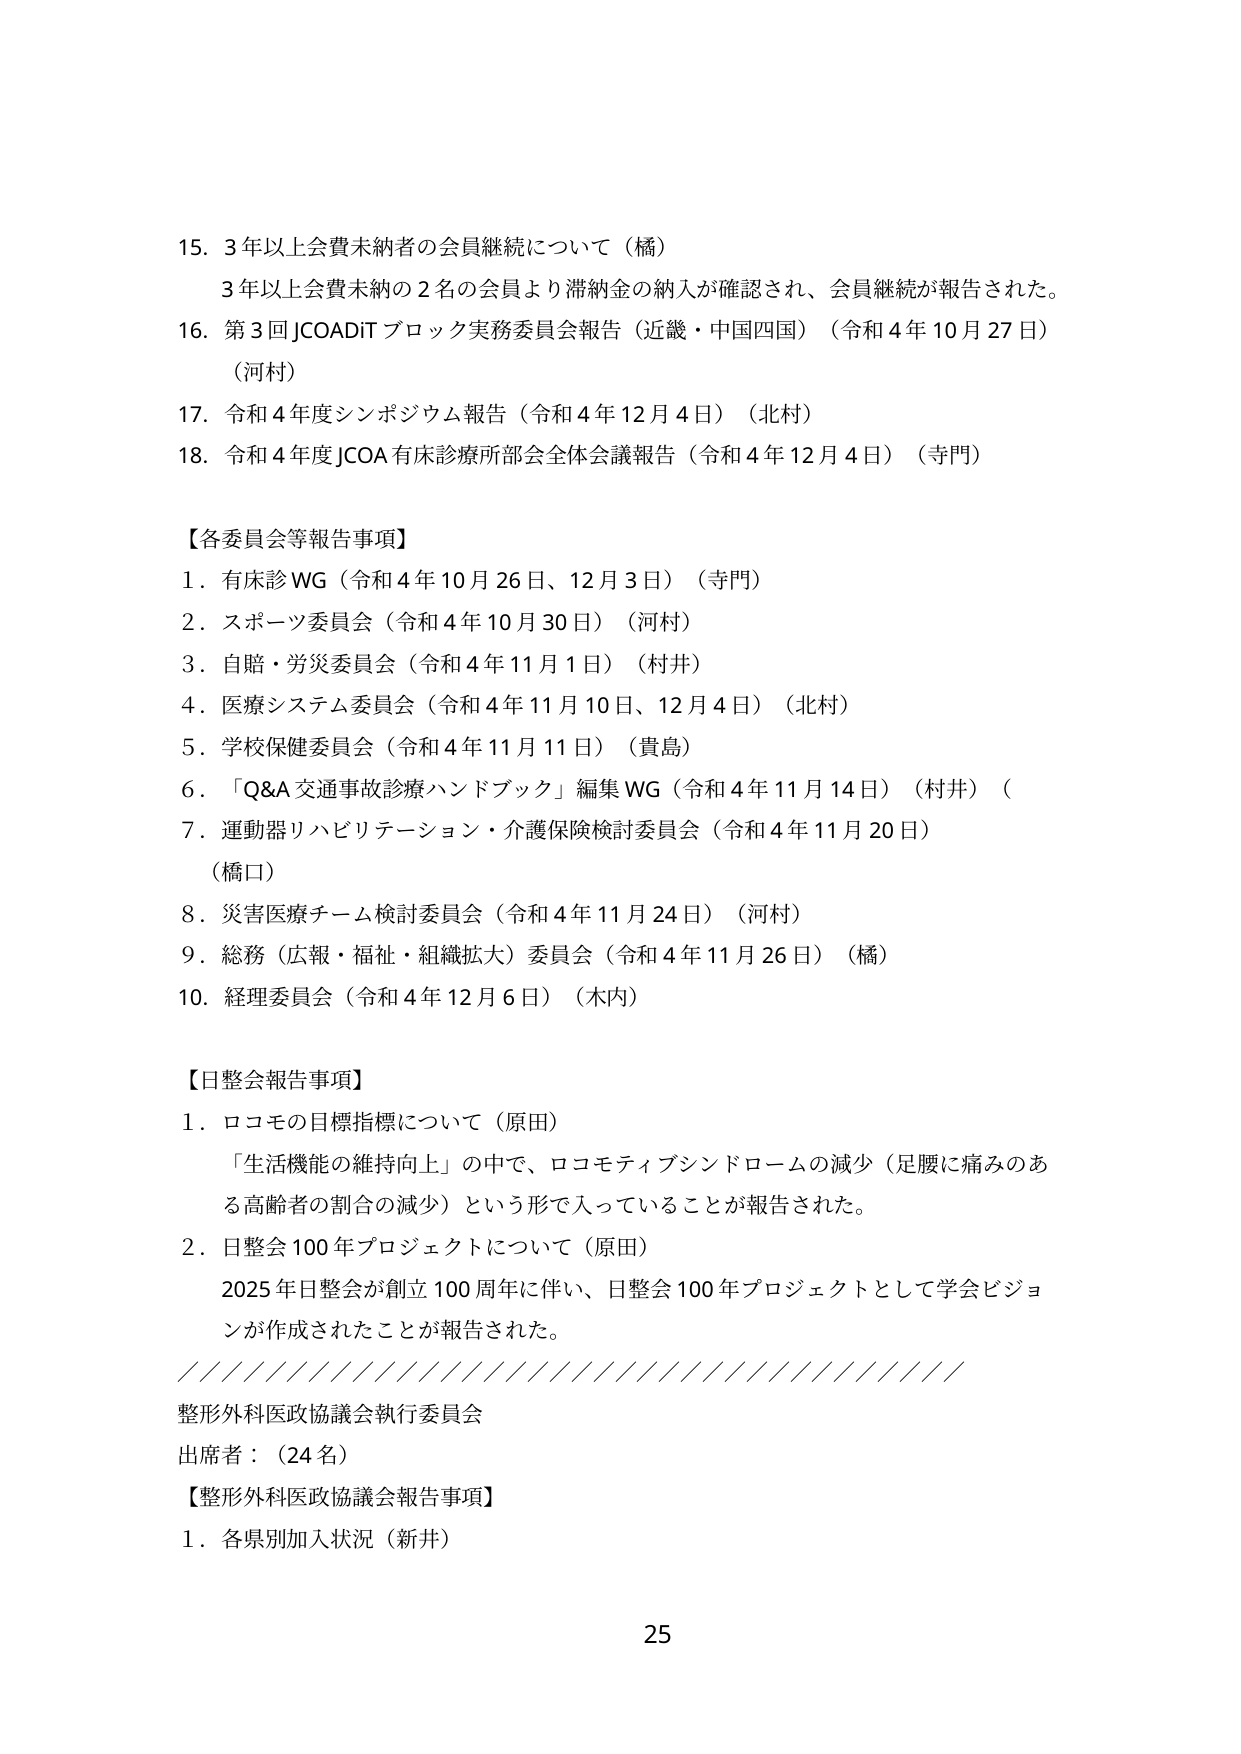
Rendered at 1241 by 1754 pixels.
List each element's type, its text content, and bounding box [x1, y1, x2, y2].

text ９．総務（広報・福祉・組織拡大）委員会（令和4年11月26日）（橘） [177, 933, 1063, 975]
text １．有床診WG（令和4年10月26日、12月3日）（寺門） [177, 558, 1063, 600]
text 【日整会報告事項】 [177, 1058, 1063, 1100]
text ７．運動器リハビリテーション・介護保険検討委員会（令和4年11月20日） [177, 808, 1063, 850]
text ２．日整会100年プロジェクトについて（原田） [177, 1225, 1063, 1267]
text 3年以上会費未納の2名の会員より滞納金の納入が確認され、会員継続が報告された。 [177, 267, 1063, 308]
text ４．医療システム委員会（令和4年11月10日、12月4日）（北村） [177, 683, 1063, 725]
text ６．「Q&A交通事故診療ハンドブック」編集WG（令和4年11月14日）（村井）（ [177, 767, 1063, 808]
text 【各委員会等報告事項】 [177, 517, 1063, 558]
text 15．3年以上会費未納者の会員継続について（橘） [177, 225, 1063, 267]
text 17．令和4年度シンポジウム報告（令和4年12月4日）（北村） [177, 392, 1063, 433]
text ／／／／／／／／／／／／／／／／／／／／／／／／／／／／／／／／／／／／ [177, 1350, 1063, 1392]
text 整形外科医政協議会執行委員会 [177, 1392, 1063, 1433]
text ５．学校保健委員会（令和4年11月11日）（貴島） [177, 725, 1063, 767]
text 18．令和4年度JCOA有床診療所部会全体会議報告（令和4年12月4日）（寺門） [177, 433, 1063, 475]
text 「生活機能の維持向上」の中で、ロコモティブシンドロームの減少（足腰に痛みのある高齢者の割合の減少）という形で入っていることが報告された。 [177, 1142, 1063, 1225]
text 2025年日整会が創立100周年に伴い、日整会100年プロジェクトとして学会ビジョンが作成されたことが報告された。 [177, 1267, 1063, 1350]
text （橋口） [177, 850, 1063, 892]
text ２．スポーツ委員会（令和4年10月30日）（河村） [177, 600, 1063, 642]
text ８．災害医療チーム検討委員会（令和4年11月24日）（河村） [177, 892, 1063, 933]
text 16．第3回JCOADiTブロック実務委員会報告（近畿・中国四国）（令和4年10月27日）（河村） [177, 308, 1063, 392]
text １．ロコモの目標指標について（原田） [177, 1100, 1063, 1142]
text 【整形外科医政協議会報告事項】 [177, 1475, 1063, 1517]
text １．各県別加入状況（新井） [177, 1517, 1063, 1558]
text 出席者：（24名） [177, 1433, 1063, 1475]
text ３．自賠・労災委員会（令和4年11月1日）（村井） [177, 642, 1063, 683]
text 10．経理委員会（令和4年12月6日）（木内） [177, 975, 1063, 1017]
